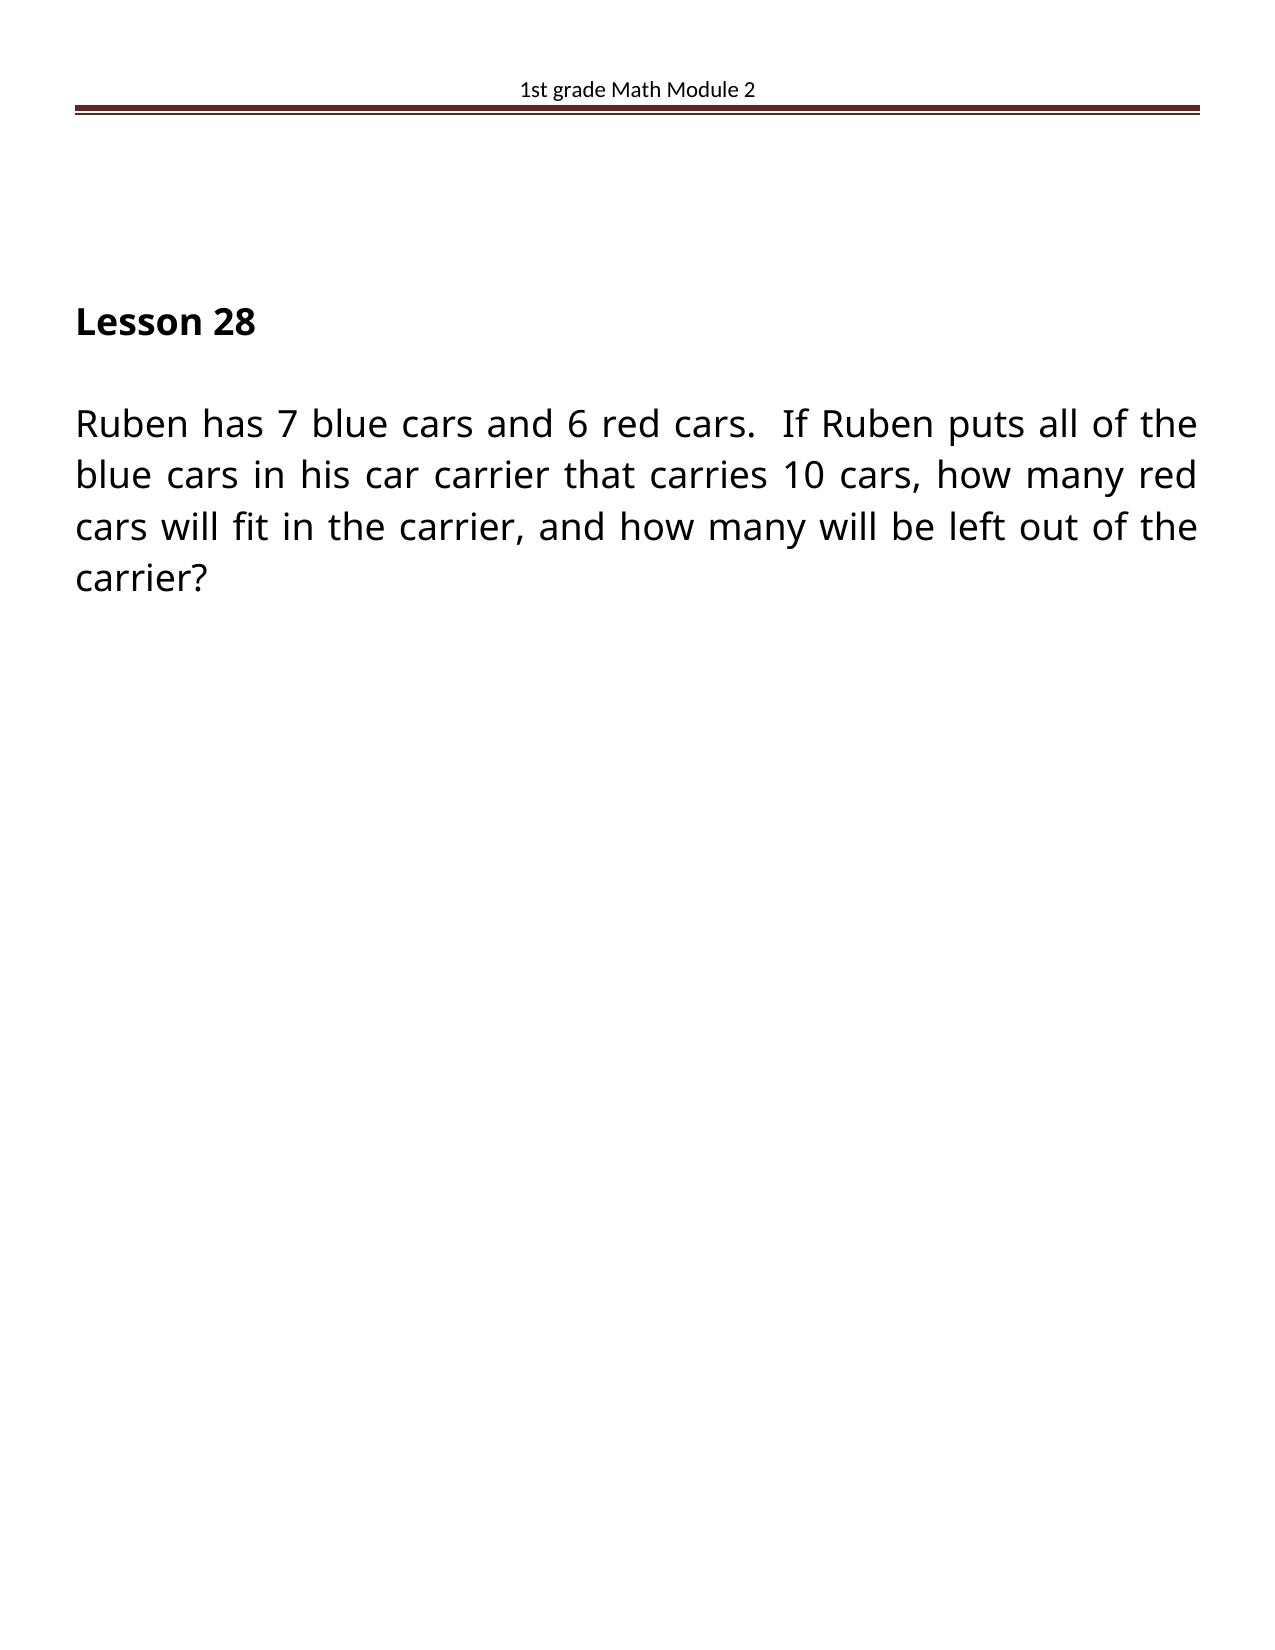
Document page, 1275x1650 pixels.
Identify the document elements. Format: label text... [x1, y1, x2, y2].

text Lesson 28 [75, 296, 1200, 347]
text Ruben has 7 blue cars and 6 red cars. If Ruben puts all of the blue cars in his car carrier that carries 10 cars, how many red cars will fit in the carrier, and how many will be left out of the carrier? [75, 398, 1200, 602]
